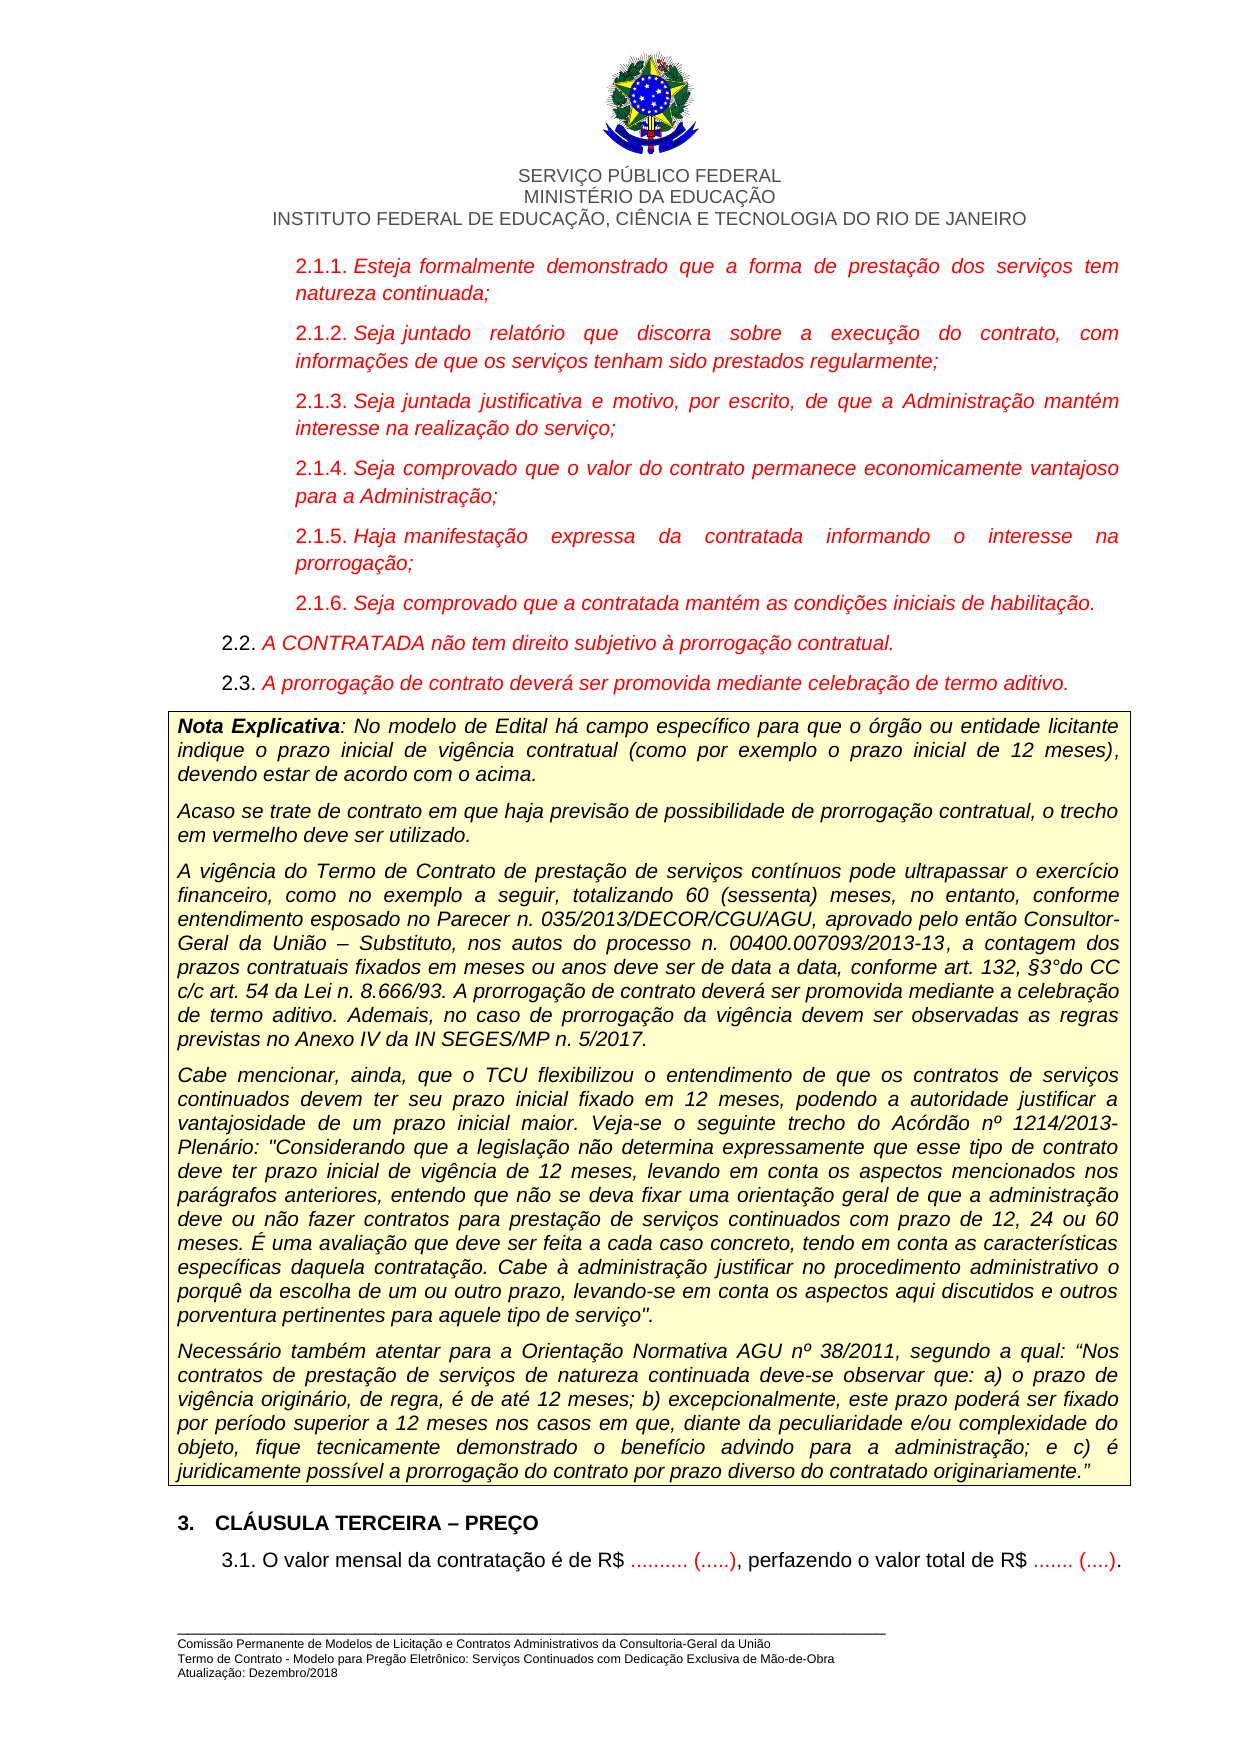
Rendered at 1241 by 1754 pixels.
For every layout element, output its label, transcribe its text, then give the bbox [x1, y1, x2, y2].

list Seja juntada justificativa e motivo, por escrito, de que a Administração mantém interesse na realização do serviço; [295, 388, 1122, 440]
text Nota Explicativa: No modelo de Edital há campo específico para que o órgão ou entidade licitante indique o prazo inicial de vigência contratual (como por exemplo o prazo inicial de 12 meses), devendo estar de acordo com o acima. [169, 712, 1130, 786]
text Cabe mencionar, ainda, que o TCU flexibilizou o entendimento de que os contratos de serviços continuados devem ter seu prazo inicial fixado em 12 meses, podendo a autoridade justificar a vantajosidade de um prazo inicial maior. Veja-se o seguinte trecho do Acórdão nº 1214/2013-Plenário: "Considerando que a legislação não determina expressamente que esse tipo de contrato deve ter prazo inicial de vigência de 12 meses, levando em conta os aspectos mencionados nos parágrafos anteriores, entendo que não se deva fixar uma orientação geral de que a administração deve ou não fazer contratos para prestação de serviços continuados com prazo de 12, 24 ou 60 meses. É uma avaliação que deve ser feita a cada caso concreto, tendo em conta as características específicas daquela contratação. Cabe à administração justificar no procedimento administrativo o porquê da escolha de um ou outro prazo, levando-se em conta os aspectos aqui discutidos e outros porventura pertinentes para aquele tipo de serviço". [169, 1060, 1130, 1327]
list Seja juntado relatório que discorra sobre a execução do contrato, com informações de que os serviços tenham sido prestados regularmente; [295, 321, 1122, 372]
list Haja manifestação expressa da contratada informando o interesse na prorrogação; [295, 523, 1122, 575]
list O valor mensal da contratação é de R$ .......... (.....), perfazendo o valor total de R$ ....... (....). [221, 1547, 1122, 1571]
text Necessário também atentar para a Orientação Normativa AGU nº 38/2011, segundo a qual: “Nos contratos de prestação de serviços de natureza continuada deve-se observar que: a) o prazo de vigência originário, de regra, é de até 12 meses; b) excepcionalmente, este prazo poderá ser fixado por período superior a 12 meses nos casos em que, diante da peculiaridade e/ou complexidade do objeto, fique tecnicamente demonstrado o benefício advindo para a administração; e c) é juridicamente possível a prorrogação do contrato por prazo diverso do contratado originariamente.” [169, 1336, 1130, 1485]
list A prorrogação de contrato deverá ser promovida mediante celebração de termo aditivo. [221, 671, 1122, 695]
text Acaso se trate de contrato em que haja previsão de possibilidade de prorrogação contratual, o trecho em vermelho deve ser utilizado. [169, 795, 1130, 846]
text A vigência do Termo de Contrato de prestação de serviços contínuos pode ultrapassar o exercício financeiro, como no exemplo a seguir, totalizando 60 (sessenta) meses, no entanto, conforme entendimento esposado no Parecer n. 035/2013/DECOR/CGU/AGU, aprovado pelo então Consultor-Geral da União – Substituto, nos autos do processo n. 00400.007093/2013-13, a contagem dos prazos contratuais fixados em meses ou anos deve ser de data a data, conforme art. 132, §3°do CC c/c art. 54 da Lei n. 8.666/93. A prorrogação de contrato deverá ser promovida mediante a celebração de termo aditivo. Ademais, no caso de prorrogação da vigência devem ser observadas as regras previstas no Anexo IV da IN SEGES/MP n. 5/2017. [169, 856, 1130, 1051]
text CLÁUSULA TERCEIRA – PREÇO [177, 1511, 1122, 1535]
list Esteja formalmente demonstrado que a forma de prestação dos serviços tem natureza continuada; [295, 253, 1122, 305]
list Seja comprovado que o valor do contrato permanece economicamente vantajoso para a Administração; [295, 456, 1122, 507]
list A CONTRATADA não tem direito subjetivo à prorrogação contratual. [221, 631, 1122, 655]
list Seja comprovado que a contratada mantém as condições iniciais de habilitação. [295, 591, 1122, 615]
